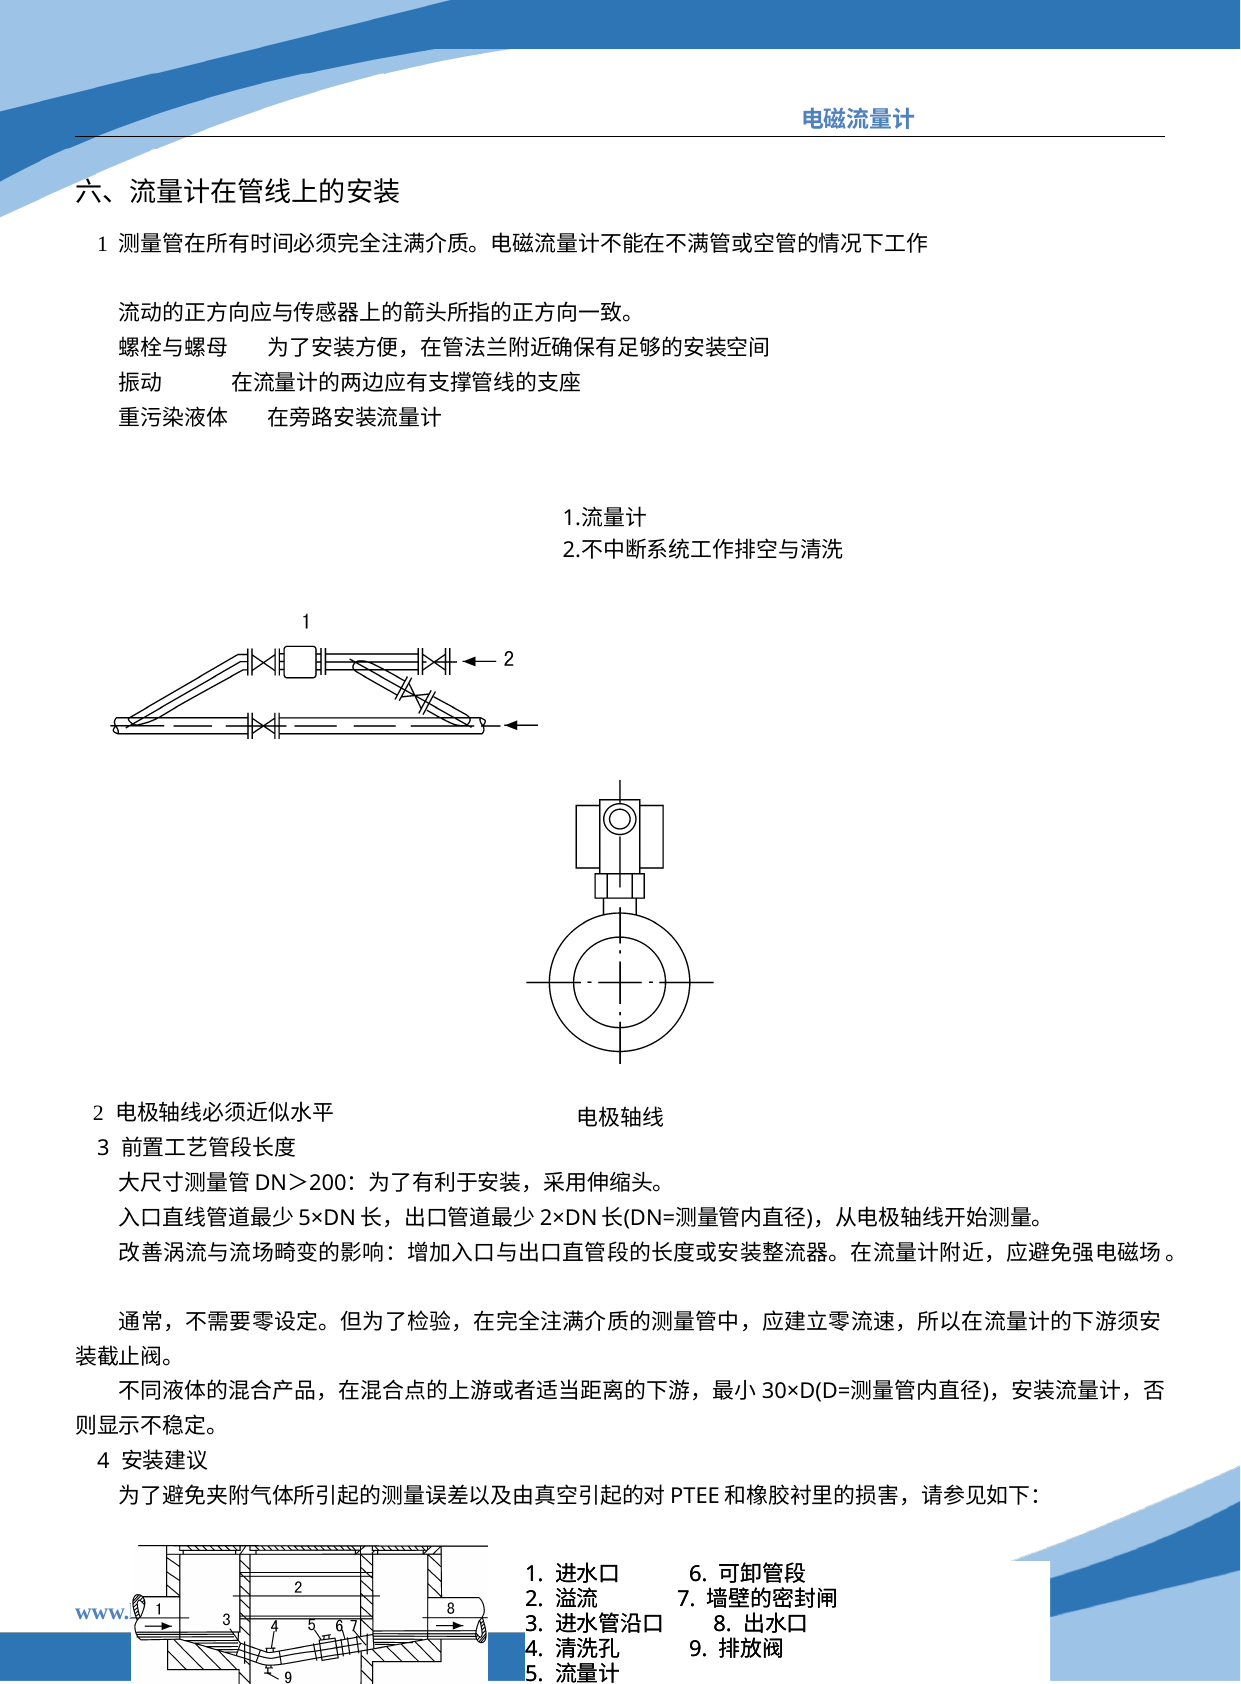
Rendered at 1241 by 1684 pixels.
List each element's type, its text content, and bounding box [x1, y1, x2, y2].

text 重污染液体 在旁路安装流量计 [75, 398, 1165, 433]
picture [0, 1459, 1241, 1684]
text 4 安装建议 [75, 1442, 1165, 1476]
text 螺栓与螺母 为了安装方便，在管法兰附近确保有足够的安装空间 [75, 328, 1165, 363]
text 3 前置工艺管段长度 [75, 1128, 1165, 1163]
text 为了避免夹附气体所引起的测量误差以及由真空引起的对PTEE和橡胶衬里的损害，请参见如下： [75, 1476, 1165, 1511]
text 通常，不需要零设定。但为了检验，在完全注满介质的测量管中，应建立零流速，所以在流量计的下游须安装截止阀。 [75, 1302, 1165, 1372]
text 不同液体的混合产品，在混合点的上游或者适当距离的下游，最小30×D(D=测量管内直径)，安装流量计，否则显示不稳定。 [75, 1372, 1165, 1442]
picture [110, 613, 538, 739]
text 2 电极轴线必须近似水平 [75, 1094, 1165, 1128]
picture [0, 0, 1241, 223]
text 流动的正方向应与传感器上的箭头所指的正方向一致。 [75, 293, 1165, 328]
text 1 测量管在所有时间必须完全注满介质。电磁流量计不能在不满管或空管的情况下工作 [75, 224, 1165, 259]
picture [526, 780, 714, 1064]
text 改善涡流与流场畸变的影响：增加入口与出口直管段的长度或安装整流器。在流量计附近，应避免强电磁场。 [75, 1233, 1165, 1302]
text 振动 在流量计的两边应有支撑管线的支座 [75, 363, 1165, 398]
text 入口直线管道最少5×DN长，出口管道最少2×DN长(DN=测量管内直径)，从电极轴线开始测量。 [75, 1198, 1165, 1233]
text 六、流量计在管线上的安装 [75, 154, 1165, 224]
text 大尺寸测量管DN＞200：为了有利于安装，采用伸缩头。 [75, 1163, 1165, 1198]
